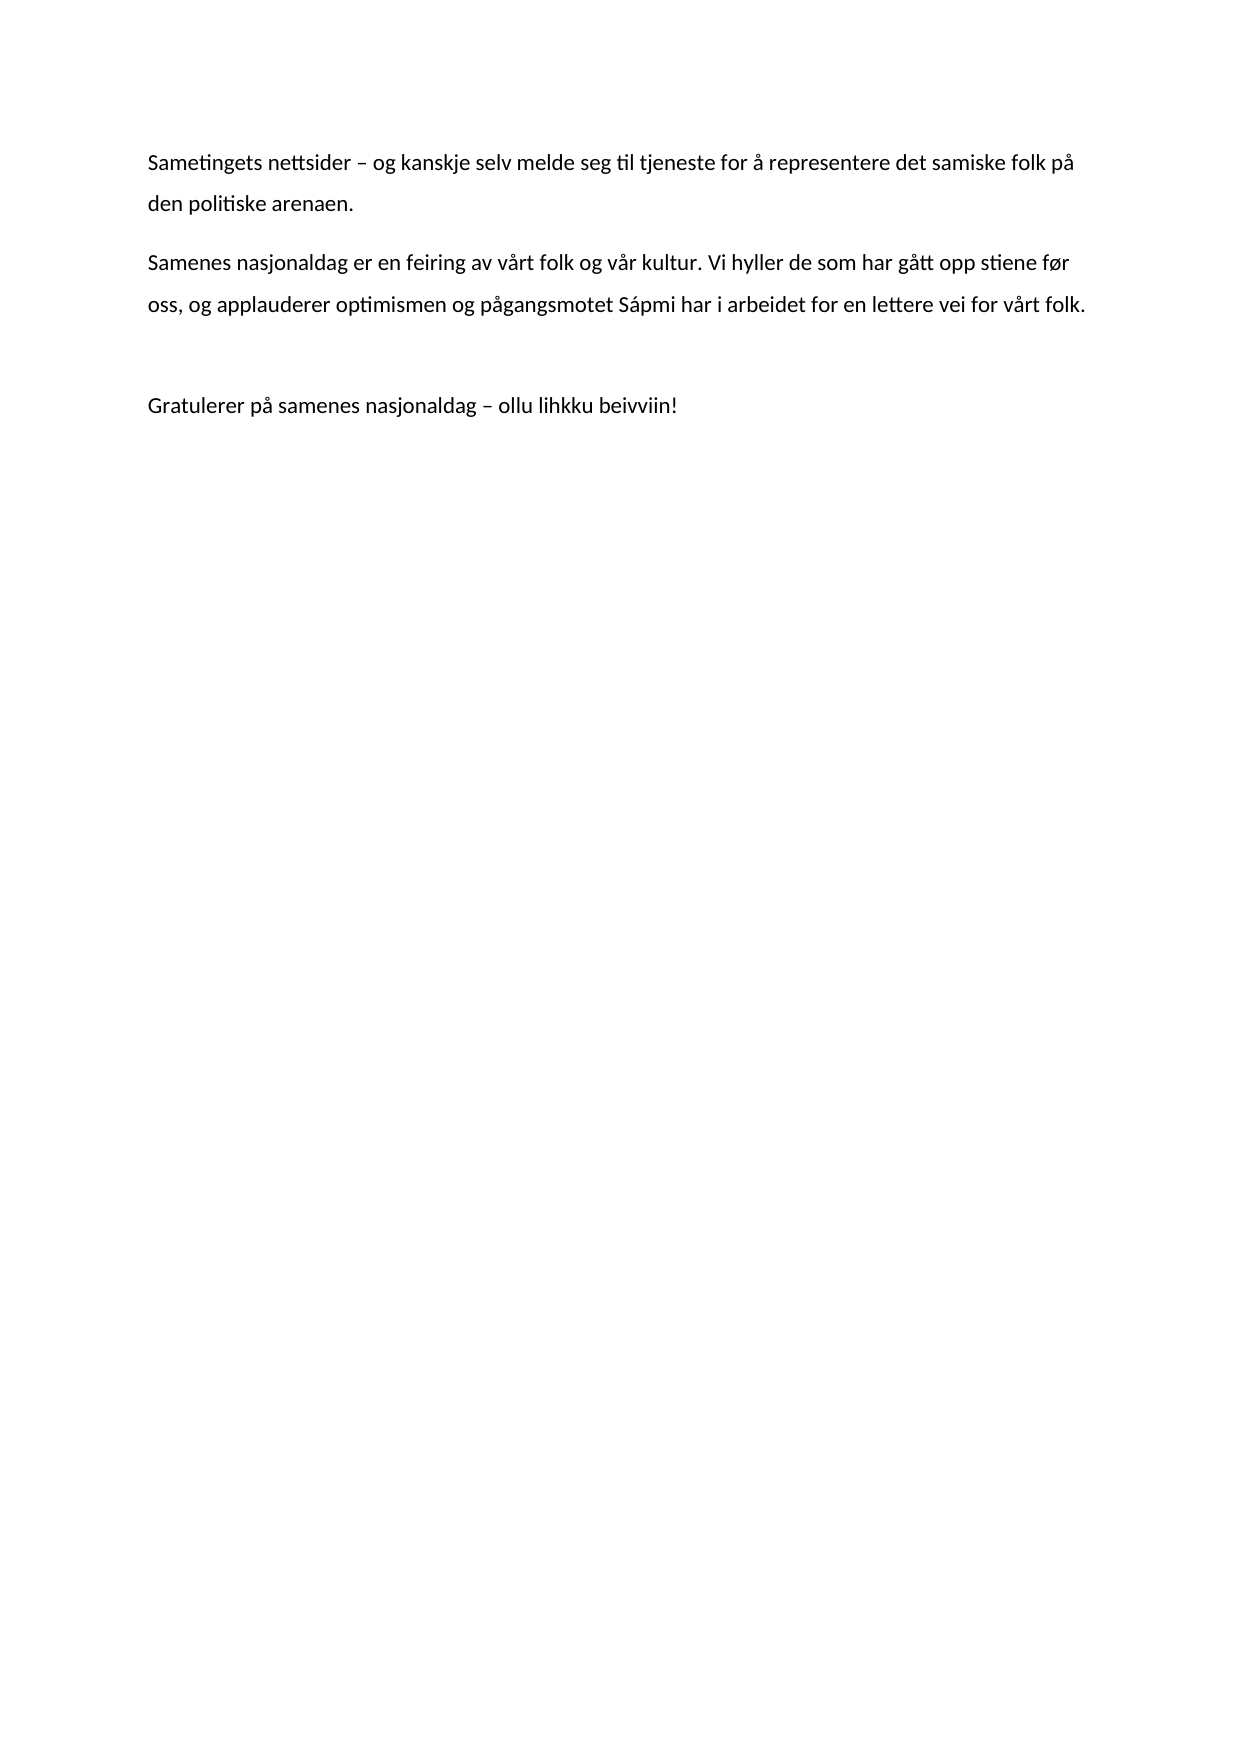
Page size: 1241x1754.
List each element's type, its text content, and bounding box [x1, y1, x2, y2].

text Gratulerer på samenes nasjonaldag – ollu lihkku beivviin! [148, 349, 1093, 419]
text Samenes nasjonaldag er en feiring av vårt folk og vår kultur. Vi hyller de som har gått opp stiene før oss, og applauderer optimismen og pågangsmotet Sápmi har i arbeidet for en lettere vei for vårt folk. [148, 248, 1093, 318]
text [148, 148, 1093, 218]
